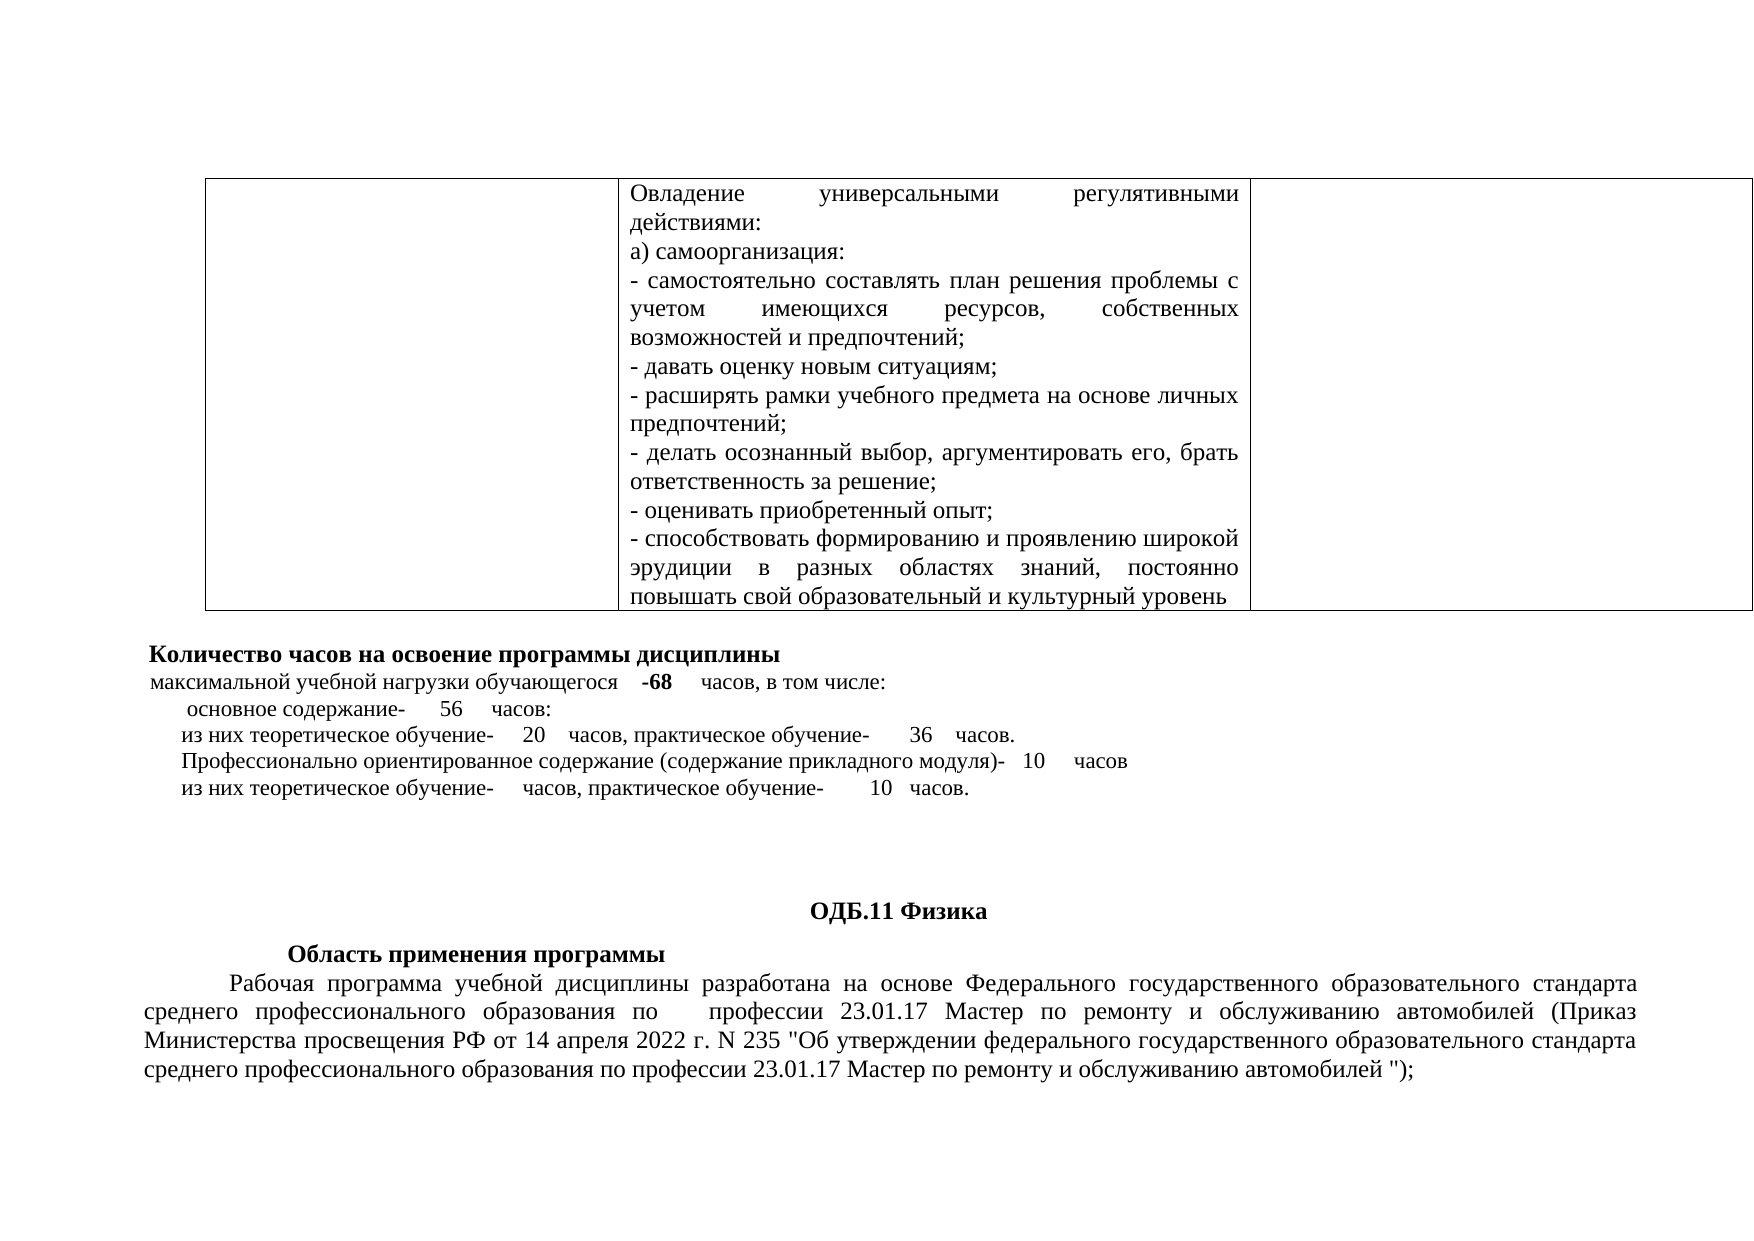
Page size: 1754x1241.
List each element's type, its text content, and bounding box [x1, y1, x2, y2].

text максимальной учебной нагрузки обучающегося -68 часов, в том числе: [143, 668, 1638, 695]
subtitle Область применения программы [143, 939, 1641, 968]
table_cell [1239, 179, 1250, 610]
text Рабочая программа учебной дисциплины разработана на основе Федерального государственного образовательного стандарта среднего профессионального образования по профессии 23.01.17 Мастер по ремонту и обслуживанию автомобилей (Приказ Министерства просвещения РФ от 14 апреля 2022 г. N 235 "Об утверждении федерального государственного образовательного стандарта среднего профессионального образования по профессии 23.01.17 Мастер по ремонту и обслуживанию автомобилей "); [143, 968, 1638, 1083]
text ОДБ.11 Физика [143, 896, 1653, 924]
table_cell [206, 179, 618, 610]
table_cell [1251, 179, 1752, 610]
text основное содержание- 56 часов: [181, 695, 1638, 721]
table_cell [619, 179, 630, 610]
subtitle Количество часов на освоение программы дисциплины [143, 639, 1641, 668]
text из них теоретическое обучение- 20 часов, практическое обучение- 36 часов. [181, 721, 1638, 747]
text из них теоретическое обучение- часов, практическое обучение- 10 часов. [181, 774, 1638, 800]
text Профессионально ориентированное содержание (содержание прикладного модуля)- 10 часов [181, 747, 1638, 774]
